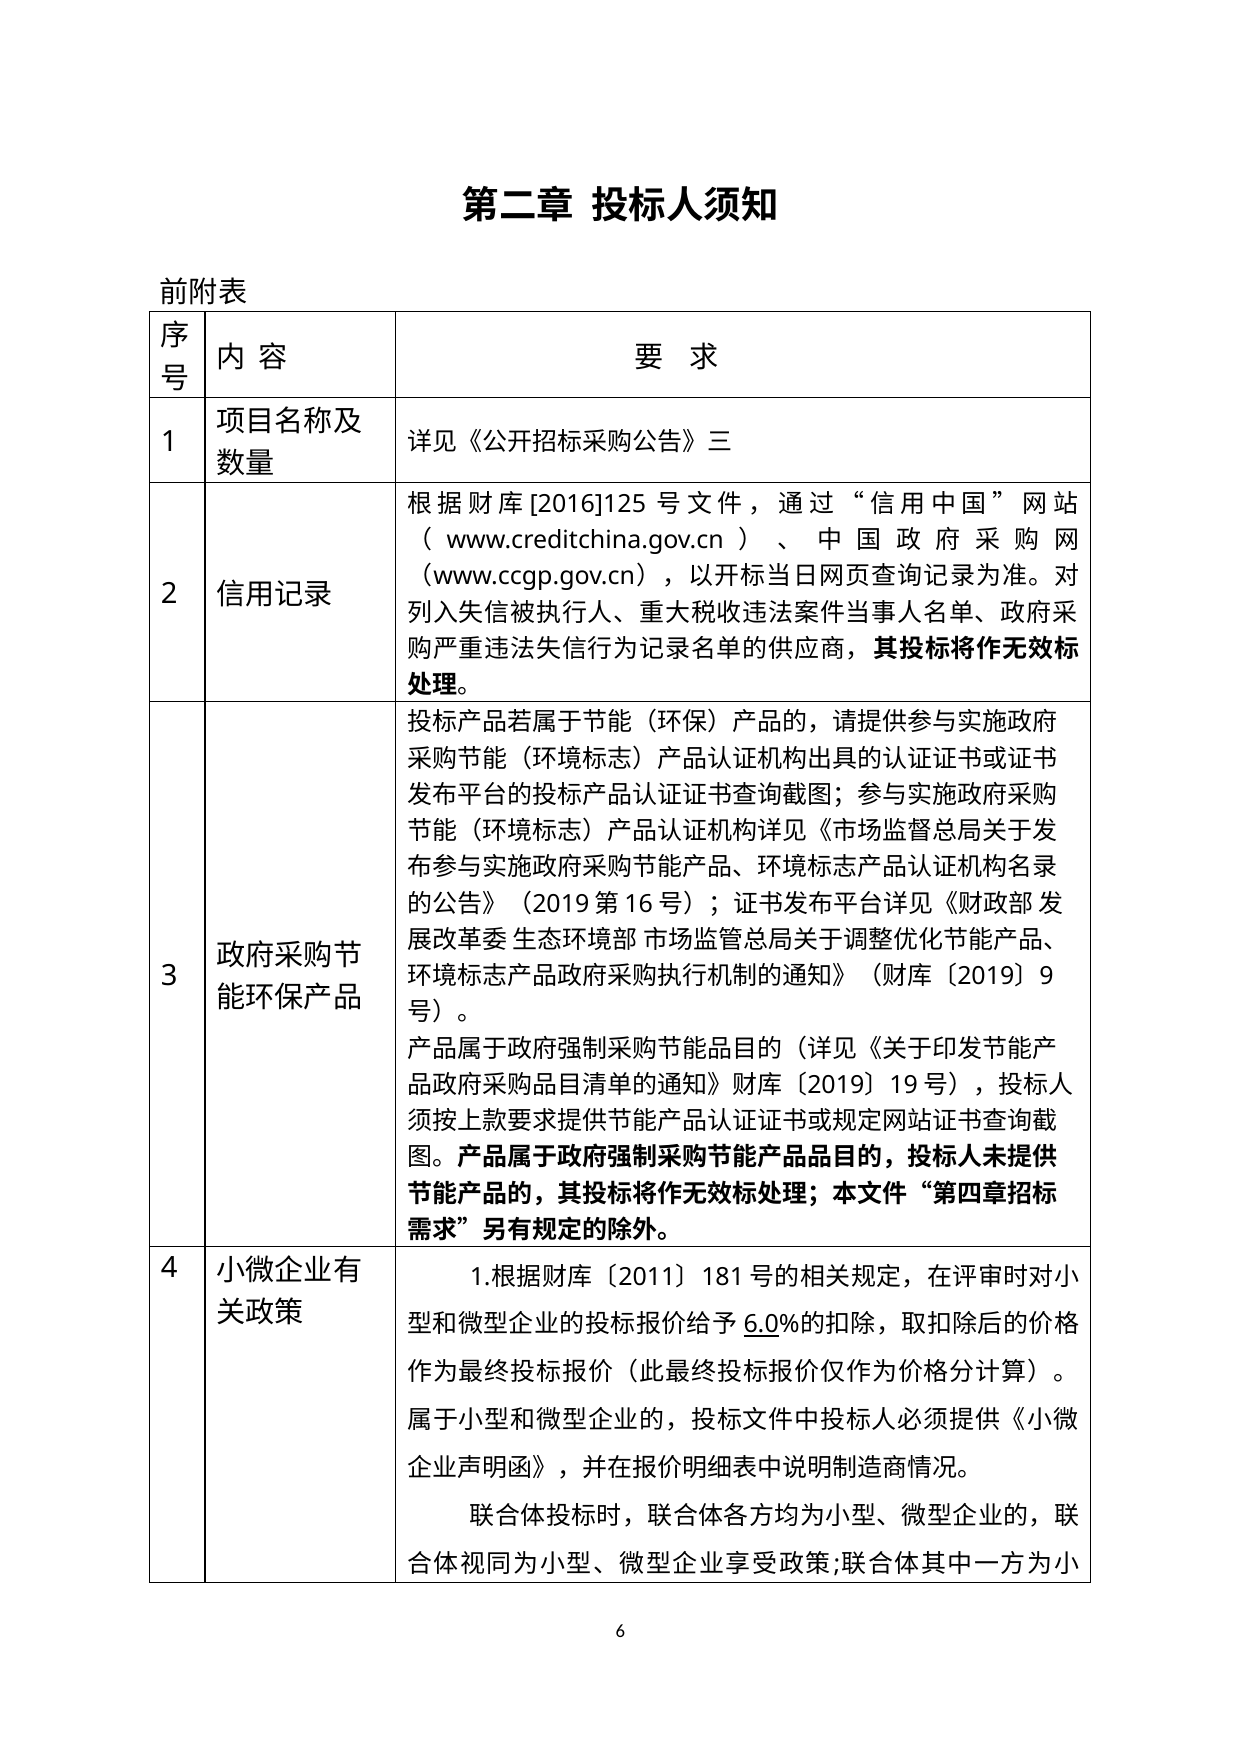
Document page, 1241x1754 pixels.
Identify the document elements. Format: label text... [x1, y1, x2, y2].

table_cell 2 [150, 483, 204, 701]
table_cell 1 [150, 398, 204, 482]
table_header 序号 [150, 312, 204, 397]
text 第二章 投标人须知 [159, 175, 1081, 229]
table_header 内 容 [206, 312, 395, 397]
table_cell 项目名称及数量 [206, 398, 395, 482]
table_cell 4 [150, 1247, 204, 1582]
table_cell 详见《公开招标采购公告》三 [396, 398, 1090, 482]
table_cell 信用记录 [206, 483, 395, 701]
table_cell 投标产品若属于节能（环保）产品的，请提供参与实施政府采购节能（环境标志）产品认证机构出具的认证证书或证书发布平台的投标产品认证证书查询截图；参与实施政府采购节能（环境标志）产品认证机构详见《市场监督总局关于发布参与实施政府采购节能产品、环境标志产品认证机构名录的公告》（2019第16号）；证书发布平台详见《财政部 发展改革委 生态环境部 市场监管总局关于调整优化节能产品、环境标志产品政府采购执行机制的通知》（财库〔2019〕9号）。 产品属于政府强制采购节能品目的（详见《关于印发节能产品政府采购品目清单的通知》财库〔2019〕19号），投标人须按上款要求提供节能产品认证证书或规定网站证书查询截图。产品属于政府强制采购节能产品品目的，投标人未提供节能产品的，其投标将作无效标处理；本文件“第四章招标需求”另有规定的除外。 [396, 702, 1090, 1246]
text 前附表 [159, 269, 1081, 311]
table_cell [396, 1247, 1090, 1582]
table_cell 根据财库[2016]125号文件，通过“信用中国”网站（www.creditchina.gov.cn）、中国政府采购网（www.ccgp.gov.cn），以开标当日网页查询记录为准。对列入失信被执行人、重大税收违法案件当事人名单、政府采购严重违法失信行为记录名单的供应商，其投标将作无效标处理。 [396, 483, 1090, 701]
table_cell 小微企业有关政策 [206, 1247, 395, 1582]
table_cell 3 [150, 702, 204, 1246]
table_cell 政府采购节能环保产品 [206, 702, 395, 1246]
table_header 要 求 [396, 312, 1090, 397]
